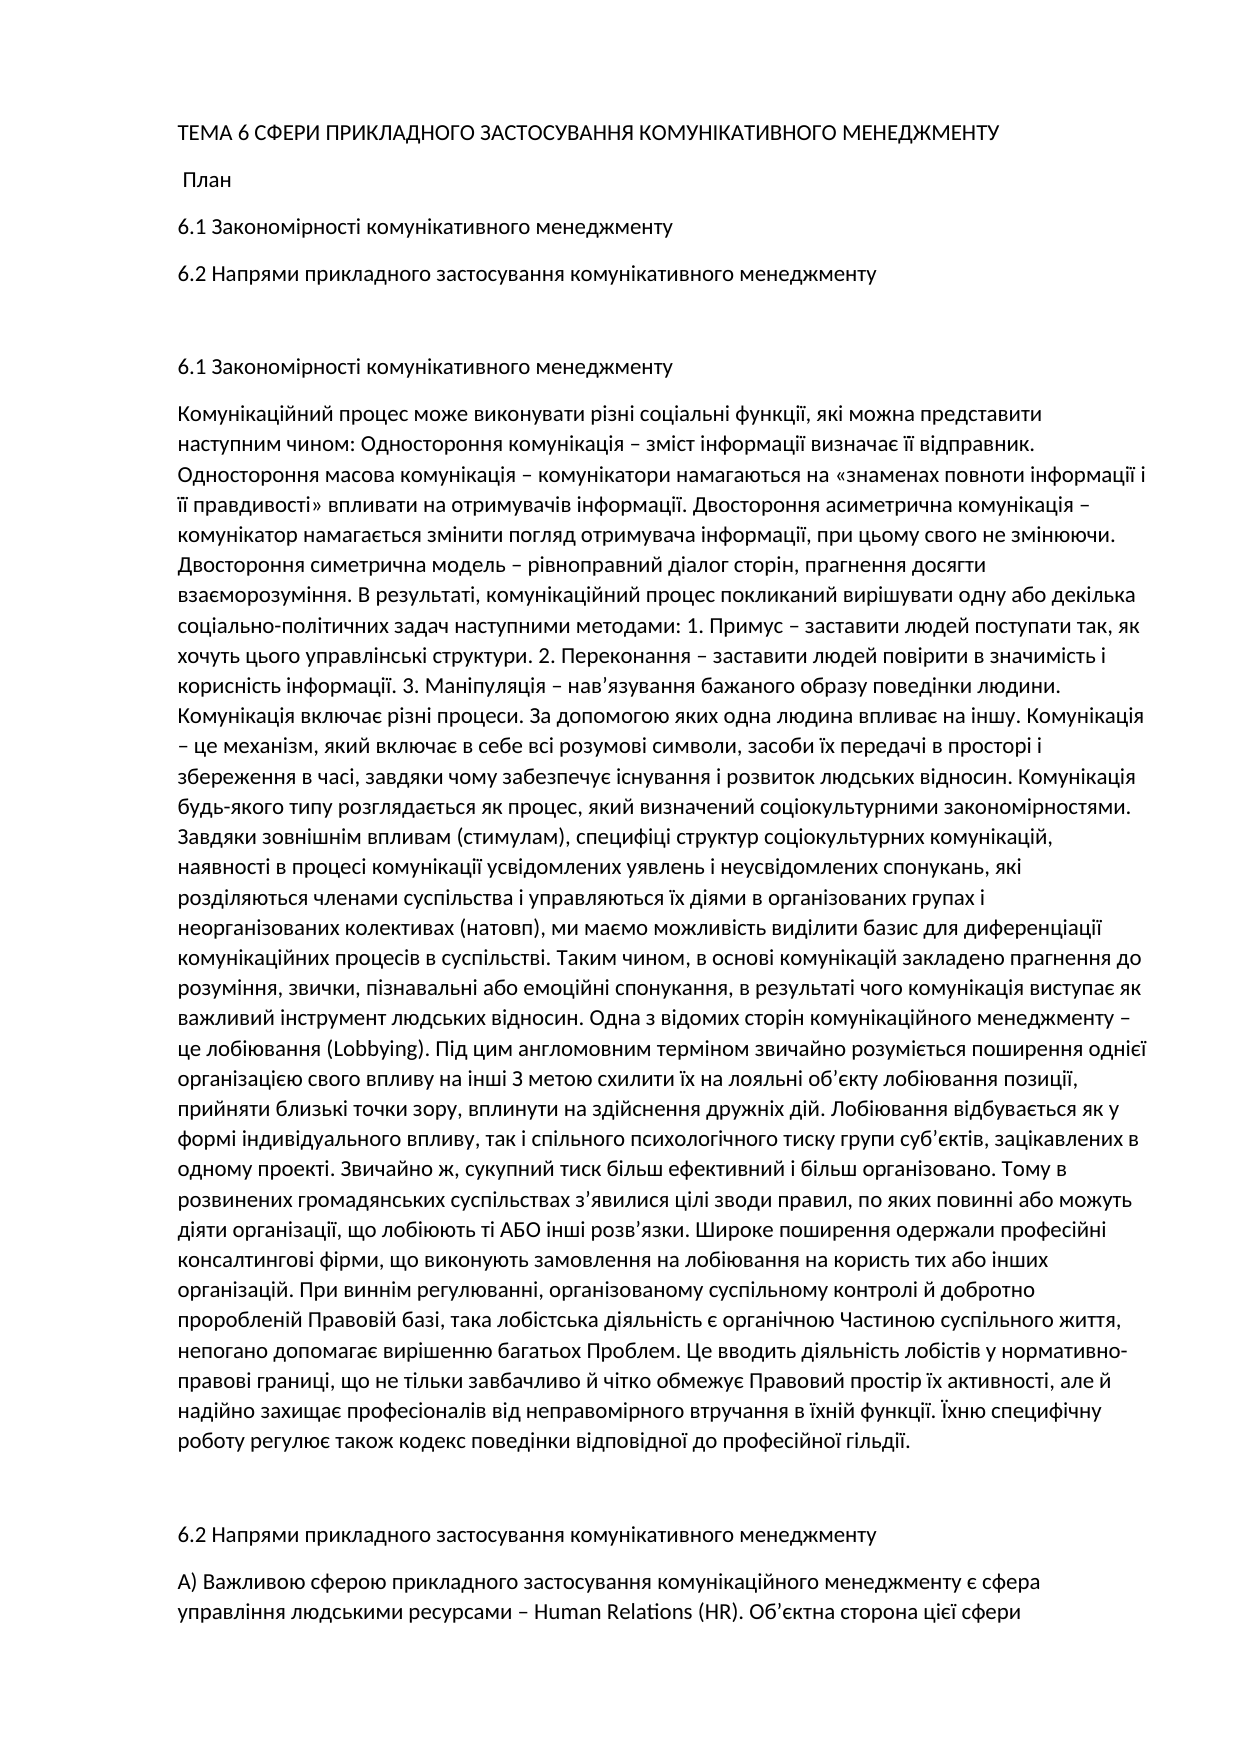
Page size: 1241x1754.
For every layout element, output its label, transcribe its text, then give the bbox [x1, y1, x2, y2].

text 6.2 Напрями прикладного застосування комунікативного менеджменту [177, 259, 1152, 287]
text 6.1 Закономірності комунікативного менеджменту [177, 212, 1152, 240]
text 6.2 Напрями прикладного застосування комунікативного менеджменту [177, 1520, 1152, 1548]
text Комунікаційний процес може виконувати різні соціальні функції, які можна представити наступним чином: Одностороння комунікація – зміст інформації визначає її відправник. Одностороння масова комунікація – комунікатори намагаються на «знаменах повноти інформації і її правдивості» впливати на отримувачів інформації. Двостороння асиметрична комунікація – комунікатор намагається змінити погляд отримувача інформації, при цьому свого не змінюючи. Двостороння симетрична модель – рівноправний діалог сторін, прагнення досягти взаєморозуміння. В результаті, комунікаційний процес покликаний вирішувати одну або декілька соціально-політичних задач наступними методами: 1. Примус – заставити людей поступати так, як хочуть цього управлінські структури. 2. Переконання – заставити людей повірити в значимість і корисність інформації. 3. Маніпуляція – нав’язування бажаного образу поведінки людини. Комунікація включає різні процеси. За допомогою яких одна людина впливає на іншу. Комунікація – це механізм, який включає в себе всі розумові символи, засоби їх передачі в просторі і збереження в часі, завдяки чому забезпечує існування і розвиток людських відносин. Комунікація будь-якого типу розглядається як процес, який визначений соціокультурними закономірностями. Завдяки зовнішнім впливам (стимулам), специфіці структур соціокультурних комунікацій, наявності в процесі комунікації усвідомлених уявлень і неусвідомлених спонукань, які розділяються членами суспільства і управляються їх діями в організованих групах і неорганізованих колективах (натовп), ми маємо можливість виділити базис для диференціації комунікаційних процесів в суспільстві. Таким чином, в основі комунікацій закладено прагнення до розуміння, звички, пізнавальні або емоційні спонукання, в результаті чого комунікація виступає як важливий інструмент людських відносин. Одна з відомих сторін комунікаційного менеджменту – це лобіювання (Lobbying). Під цим англомовним терміном звичайно розуміється поширення однієї організацією свого впливу на інші З метою схилити їх на лояльні об’єкту лобіювання позиції, прийняти близькі точки зору, вплинути на здійснення дружніх дій. Лобіювання відбувається як у формі індивідуального впливу, так і спільного психологічного тиску групи суб’єктів, зацікавлених в одному проекті. Звичайно ж, сукупний тиск більш ефективний і більш організовано. Тому в розвинених громадянських суспільствах з’явилися цілі зводи правил, по яких повинні або можуть діяти організації, що лобіюють ті АБО інші розв’язки. Широке поширення одержали професійні консалтингові фірми, що виконують замовлення на лобіювання на користь тих або інших організацій. При виннім регулюванні, організованому суспільному контролі й добротно проробленій Правовій базі, така лобістська діяльність є органічною Частиною суспільного життя, непогано допомагає вирішенню багатьох Проблем. Це вводить діяльність лобістів у нормативно-правові границі, що не тільки завбачливо й чітко обмежує Правовий простір їх активності, але й надійно захищає професіоналів від неправомірного втручання в їхній функції. Їхню специфічну роботу регулює також кодекс поведінки відповідної до професійної гільдії. [177, 399, 1152, 1454]
text ТЕМА 6 СФЕРИ ПРИКЛАДНОГО ЗАСТОСУВАННЯ КОМУНІКАТИВНОГО МЕНЕДЖМЕНТУ [177, 118, 1152, 146]
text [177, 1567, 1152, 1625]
text 6.1 Закономірності комунікативного менеджменту [177, 352, 1152, 381]
text План [177, 165, 1152, 193]
